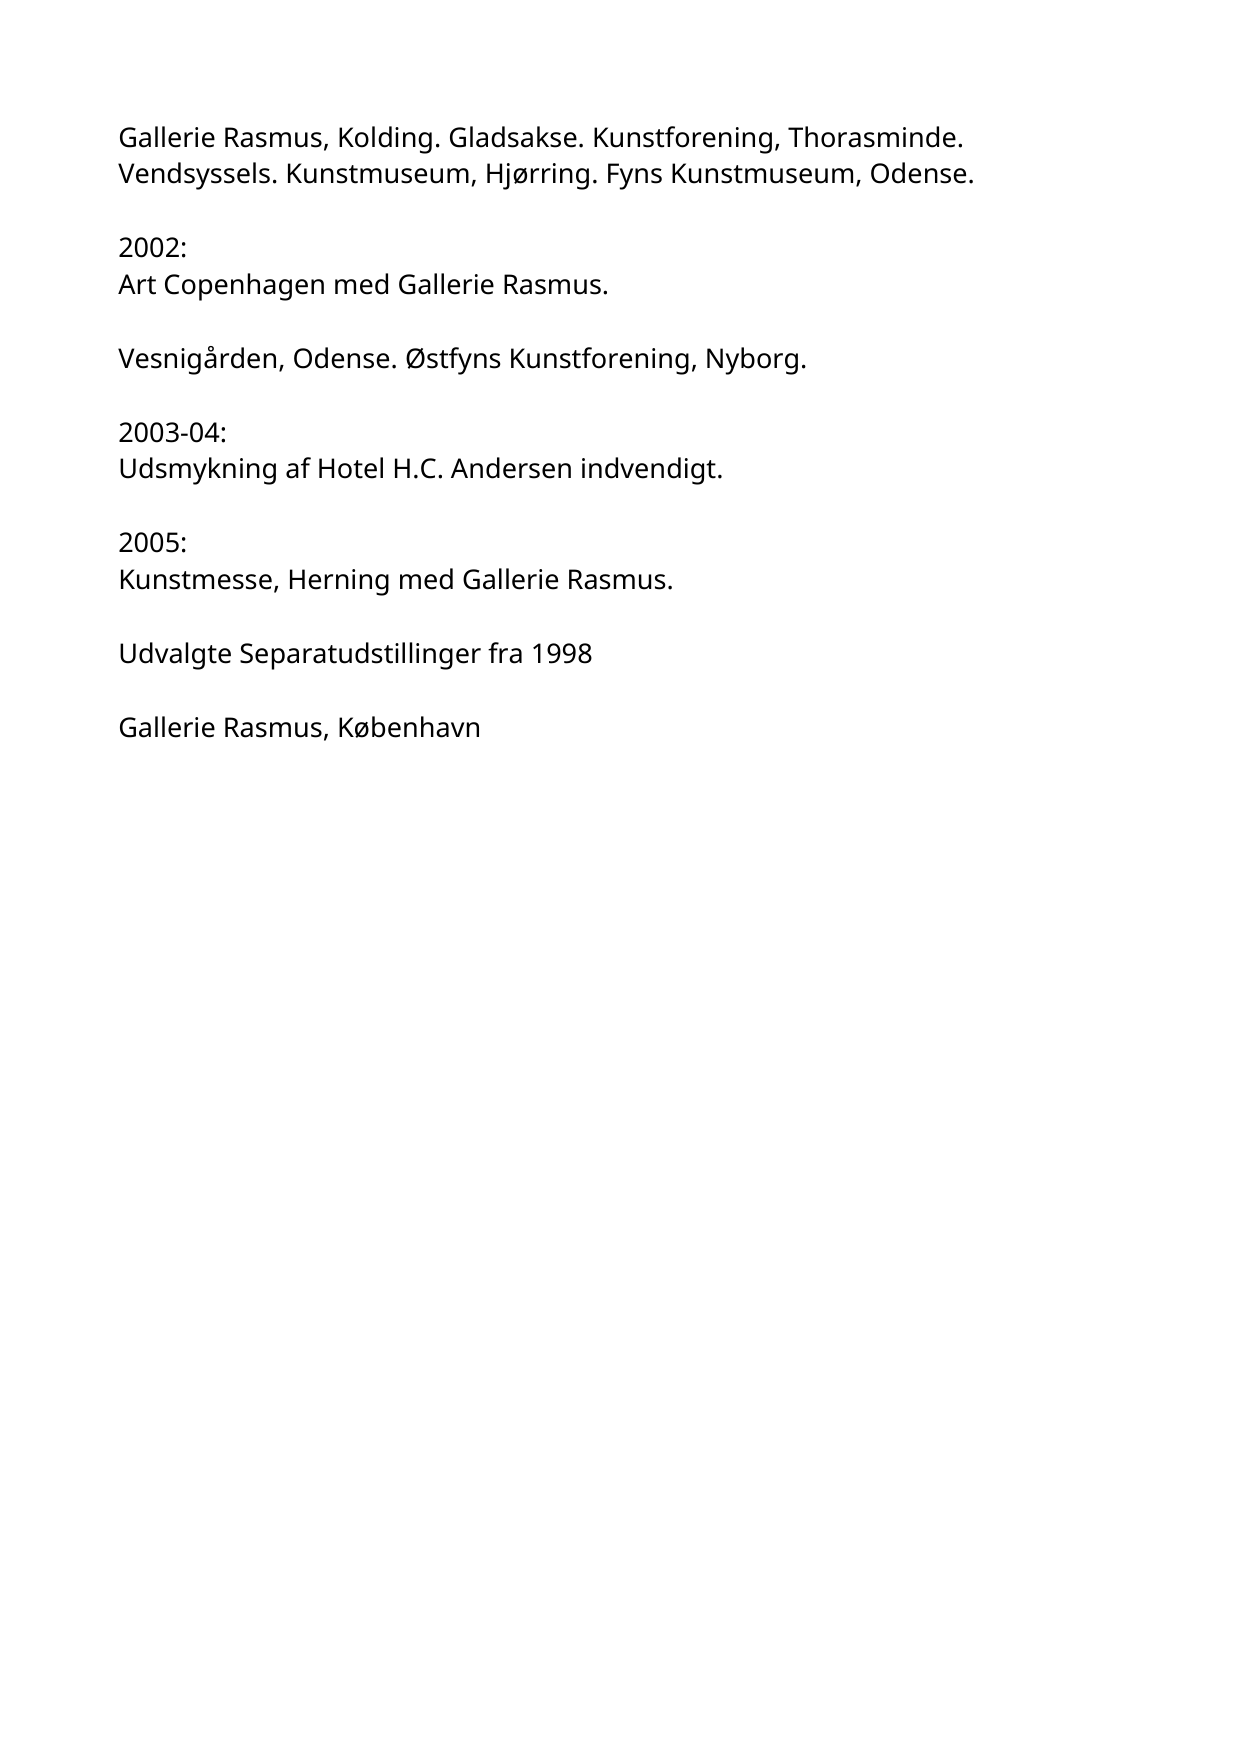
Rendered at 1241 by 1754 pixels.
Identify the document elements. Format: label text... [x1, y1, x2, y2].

text Art Copenhagen med Gallerie Rasmus. [118, 266, 1122, 302]
text Vesnigården, Odense. Østfyns Kunstforening, Nyborg. [118, 339, 1122, 376]
text 2003-04: [118, 413, 1122, 450]
text Kunstmesse, Herning med Gallerie Rasmus. [118, 561, 1122, 597]
text Gallerie Rasmus, København [118, 708, 1122, 745]
text 2005: [118, 524, 1122, 561]
text Gallerie Rasmus, Kolding. Gladsakse. Kunstforening, Thorasminde. Vendsyssels. Kunstmuseum, Hjørring. Fyns Kunstmuseum, Odense. [118, 118, 1122, 192]
text 2002: [118, 229, 1122, 266]
text Udsmykning af Hotel H.C. Andersen indvendigt. [118, 450, 1122, 487]
text Udvalgte Separatudstillinger fra 1998 [118, 634, 1122, 671]
